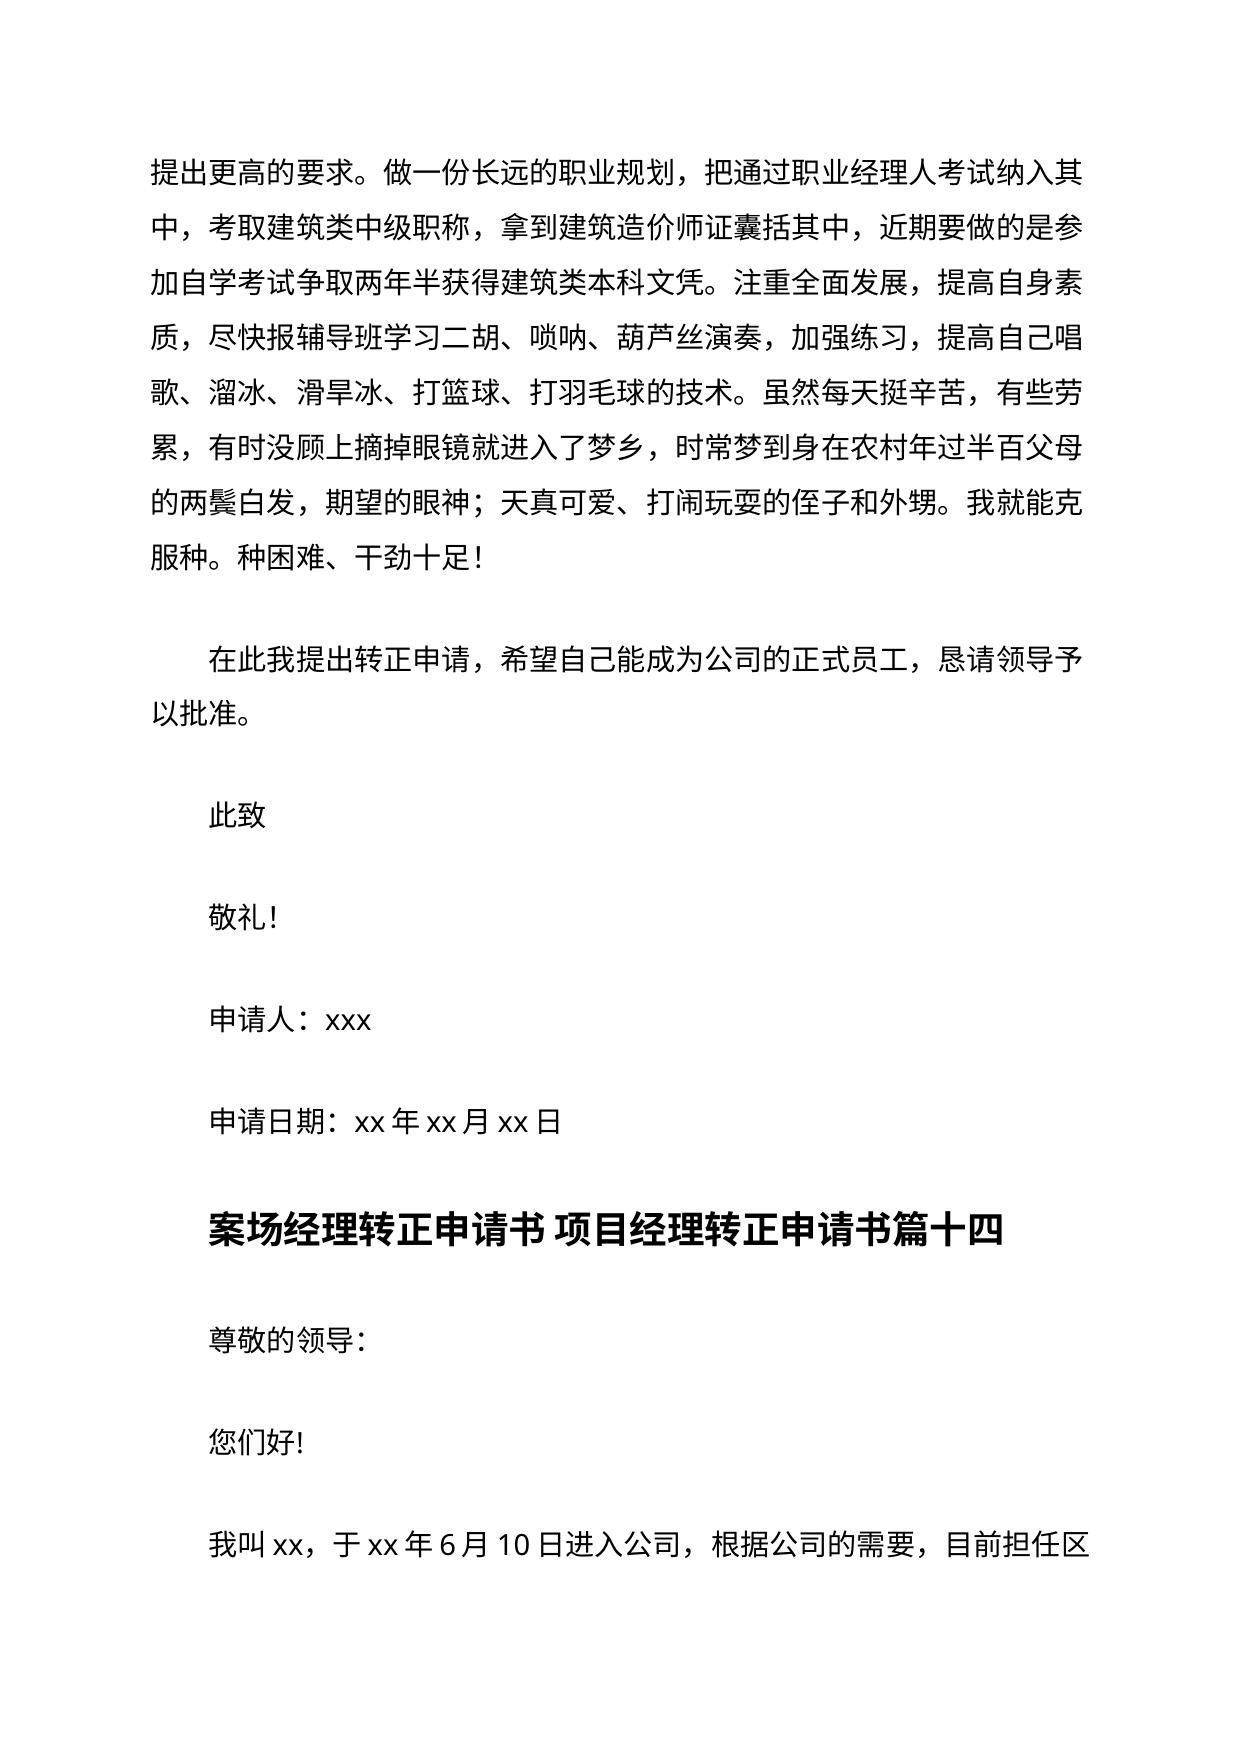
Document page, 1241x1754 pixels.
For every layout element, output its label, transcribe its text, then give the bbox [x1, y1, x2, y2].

text 申请人：xxx [150, 996, 1090, 1039]
text 您们好! [150, 1419, 1090, 1462]
text 敬礼！ [150, 894, 1090, 937]
text 在此我提出转正申请，希望自己能成为公司的正式员工，恳请领导予以批准。 [150, 636, 1090, 733]
text 申请日期：xx年xx月xx日 [150, 1098, 1090, 1141]
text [150, 150, 1090, 577]
text 尊敬的领导： [150, 1318, 1090, 1360]
text 此致 [150, 793, 1090, 835]
text 案场经理转正申请书 项目经理转正申请书篇十四 [150, 1200, 1090, 1254]
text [150, 1521, 1090, 1564]
